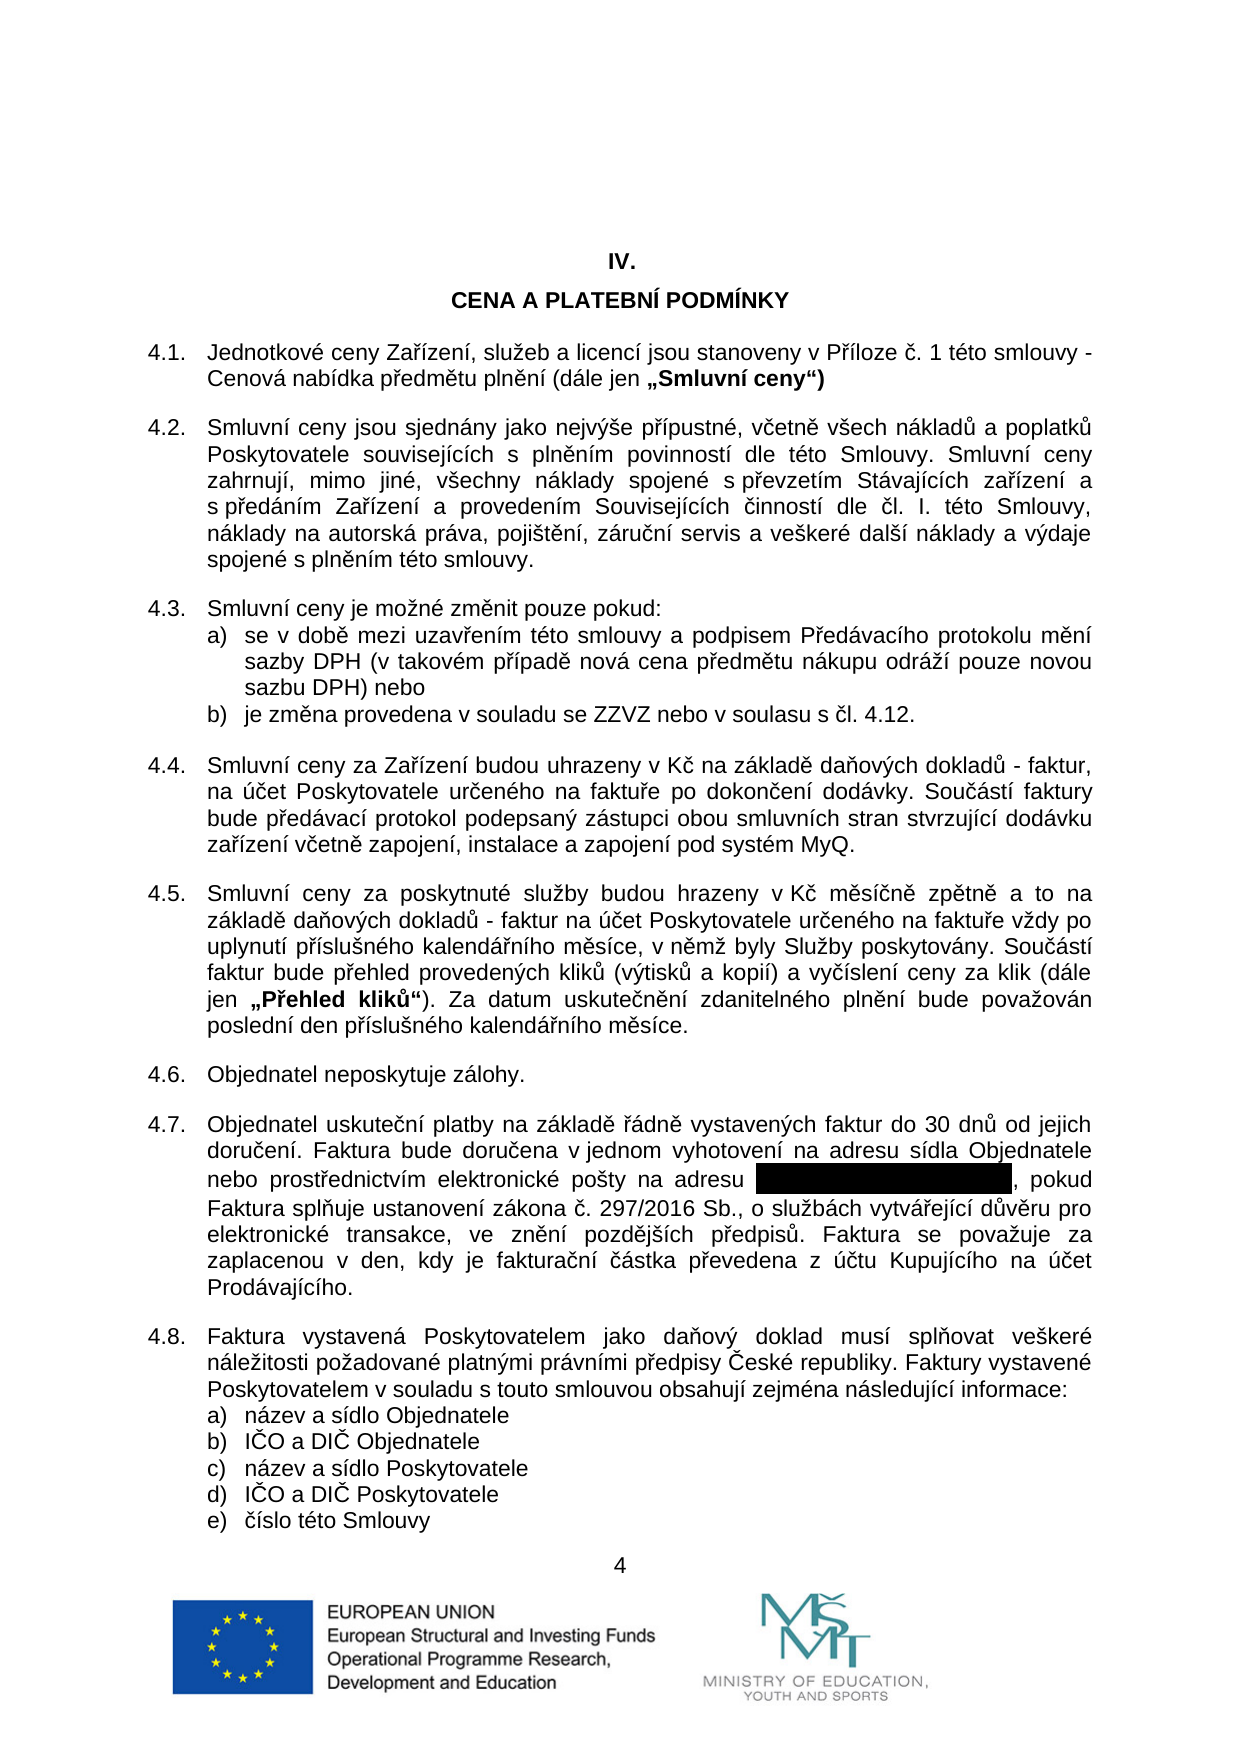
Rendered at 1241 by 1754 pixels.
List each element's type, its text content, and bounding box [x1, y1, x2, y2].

subtitle Smluvní ceny za Zařízení budou uhrazeny v Kč na základě daňových dokladů - faktur, na účet Poskytovatele určeného na faktuře po dokončení dodávky. Součástí faktury bude předávací protokol podepsaný zástupci obou smluvních stran stvrzující dodávku zařízení včetně zapojení, instalace a zapojení pod systém MyQ. [148, 752, 1092, 857]
subtitle číslo této Smlouvy [207, 1507, 1092, 1534]
list je změna provedena v souladu se ZZVZ nebo v soulasu s čl. 4.12. [207, 701, 1092, 727]
subtitle Smluvní ceny za poskytnuté služby budou hrazeny v Kč měsíčně zpětně a to na základě daňových dokladů - faktur na účet Poskytovatele určeného na faktuře vždy po uplynutí příslušného kalendářního měsíce, v němž byly Služby poskytovány. Součástí faktur bude přehled provedených kliků (výtisků a kopií) a vyčíslení ceny za klik (dále jen „Přehled kliků“). Za datum uskutečnění zdanitelného plnění bude považován poslední den příslušného kalendářního měsíce. [148, 880, 1092, 1038]
list IV. [151, 248, 1092, 275]
subtitle IČO a DIČ Poskytovatele [207, 1481, 1092, 1507]
subtitle název a sídlo Poskytovatele [207, 1454, 1092, 1481]
subtitle Objednatel neposkytuje zálohy. [148, 1061, 1092, 1088]
subtitle IČO a DIČ Objednatele [207, 1428, 1092, 1454]
text CENA A PLATEBNÍ PODMÍNKY [148, 287, 1092, 313]
subtitle Faktura vystavená Poskytovatelem jako daňový doklad musí splňovat veškeré náležitosti požadované platnými právními předpisy České republiky. Faktury vystavené Poskytovatelem v souladu s touto smlouvou obsahují zejména následující informace: [148, 1323, 1092, 1402]
picture [147, 1578, 948, 1712]
subtitle název a sídlo Objednatele [207, 1402, 1092, 1428]
subtitle Jednotkové ceny Zařízení, služeb a licencí jsou stanoveny v Příloze č. 1 této smlouvy -Cenová nabídka předmětu plnění (dále jen „Smluvní ceny“) [148, 338, 1092, 391]
subtitle se v době mezi uzavřením této smlouvy a podpisem Předávacího protokolu mění sazby DPH (v takovém případě nová cena předmětu nákupu odráží pouze novou sazbu DPH) nebo [207, 622, 1092, 701]
subtitle Objednatel uskuteční platby na základě řádně vystavených faktur do 30 dnů od jejich doručení. Faktura bude doručena v jednom vyhotovení na adresu sídla Objednatele nebo prostřednictvím elektronické pošty na adresu xxxxxxxxxxxxxxxxxx, pokud Faktura splňuje ustanovení zákona č. 297/2016 Sb., o službách vytvářející důvěru pro elektronické transakce, ve znění pozdějších předpisů. Faktura se považuje za zaplacenou v den, kdy je fakturační částka převedena z účtu Kupujícího na účet Prodávajícího. [148, 1111, 1092, 1300]
subtitle Smluvní ceny je možné změnit pouze pokud: [148, 595, 1092, 622]
subtitle Smluvní ceny jsou sjednány jako nejvýše přípustné, včetně všech nákladů a poplatků Poskytovatele souvisejících s plněním povinností dle této Smlouvy. Smluvní ceny zahrnují, mimo jiné, všechny náklady spojené s převzetím Stávajících zařízení a s předáním Zařízení a provedením Souvisejících činností dle čl. I. této Smlouvy, náklady na autorská práva, pojištění, záruční servis a veškeré další náklady a výdaje spojené s plněním této smlouvy. [148, 414, 1092, 572]
